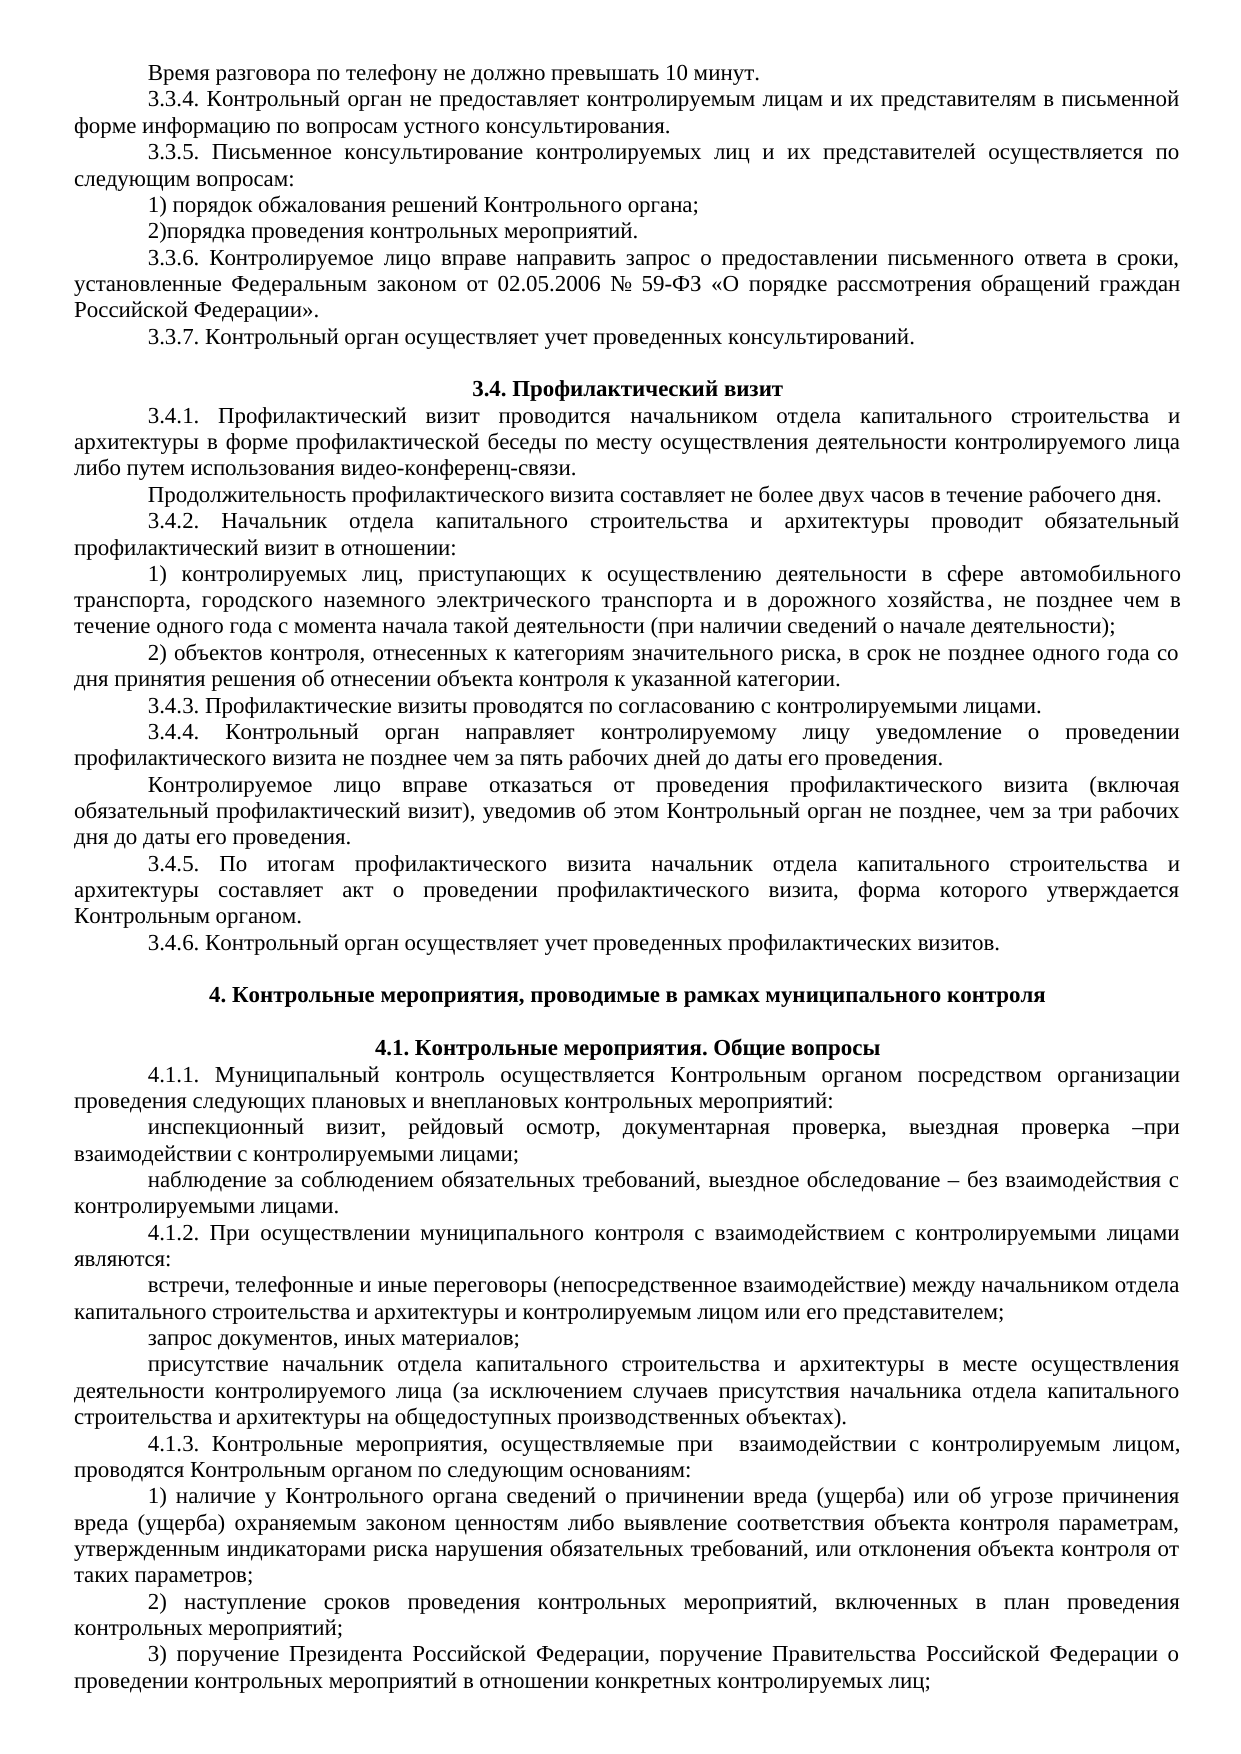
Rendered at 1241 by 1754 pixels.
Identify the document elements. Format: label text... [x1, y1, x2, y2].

text Время разговора по телефону не должно превышать 10 минут. [74, 59, 1181, 86]
text 3.4.2. Начальник отдела капитального строительства и архитектуры проводит обязательный профилактический визит в отношении: [74, 507, 1181, 560]
list 4.1.1. Муниципальный контроль осуществляется Контрольным органом посредством организации проведения следующих плановых и внеплановых контрольных мероприятий: [74, 1061, 1181, 1113]
text 3) поручение Президента Российской Федерации, поручение Правительства Российской Федерации о проведении контрольных мероприятий в отношении конкретных контролируемых лиц; [74, 1640, 1181, 1693]
text 4.1.3. Контрольные мероприятия, осуществляемые при взаимодействии с контролируемым лицом, проводятся Контрольным органом по следующим основаниям: [74, 1429, 1181, 1482]
text 3.4.3. Профилактические визиты проводятся по согласованию с контролируемыми лицами. [74, 692, 1181, 718]
list присутствие начальник отдела капитального строительства и архитектуры в месте осуществления деятельности контролируемого лица (за исключением случаев присутствия начальника отдела капитального строительства и архитектуры на общедоступных производственных объектах). [74, 1351, 1181, 1429]
text 2) наступление сроков проведения контрольных мероприятий, включенных в план проведения контрольных мероприятий; [74, 1588, 1181, 1640]
text Продолжительность профилактического визита составляет не более двух часов в течение рабочего дня. [74, 481, 1181, 507]
text 3.3.6. Контролируемое лицо вправе направить запрос о предоставлении письменного ответа в сроки, установленные Федеральным законом от 02.05.2006 № 59-ФЗ «О порядке рассмотрения обращений граждан Российской Федерации». [74, 244, 1181, 323]
list запрос документов, иных материалов; [74, 1324, 1181, 1351]
text 3.4.4. Контрольный орган направляет контролируемому лицу уведомление о проведении профилактического визита не позднее чем за пять рабочих дней до даты его проведения. [74, 718, 1181, 771]
text 3.4.6. Контрольный орган осуществляет учет проведенных профилактических визитов. [74, 929, 1181, 955]
text 3.3.7. Контрольный орган осуществляет учет проведенных консультирований. [74, 323, 1181, 349]
text Контролируемое лицо вправе отказаться от проведения профилактического визита (включая обязательный профилактический визит), уведомив об этом Контрольный орган не позднее, чем за три рабочих дня до даты его проведения. [74, 771, 1181, 850]
text 2)порядка проведения контрольных мероприятий. [74, 217, 1181, 244]
text 2) объектов контроля, отнесенных к категориям значительного риска, в срок не позднее одного года со дня принятия решения об отнесении объекта контроля к указанной категории. [74, 639, 1181, 692]
text наблюдение за соблюдением обязательных требований, выездное обследование – без взаимодействия с контролируемыми лицами. [74, 1166, 1181, 1219]
list 4.1.2. При осуществлении муниципального контроля с взаимодействием с контролируемыми лицами являются: [74, 1219, 1181, 1271]
text 1) контролируемых лиц, приступающих к осуществлению деятельности в сфере автомобильного транспорта, городского наземного электрического транспорта и в дорожного хозяйства, не позднее чем в течение одного года с момента начала такой деятельности (при наличии сведений о начале деятельности); [74, 560, 1181, 639]
text 3.4. Профилактический визит [74, 375, 1181, 402]
text 3.3.5. Письменное консультирование контролируемых лиц и их представителей осуществляется по следующим вопросам: [74, 138, 1181, 191]
text 3.3.4. Контрольный орган не предоставляет контролируемым лицам и их представителям в письменной форме информацию по вопросам устного консультирования. [74, 86, 1181, 138]
list 4. Контрольные мероприятия, проводимые в рамках муниципального контроля [74, 982, 1181, 1008]
text 4.1. Контрольные мероприятия. Общие вопросы [74, 1034, 1181, 1061]
text инспекционный визит, рейдовый осмотр, документарная проверка, выездная проверка –при взаимодействии с контролируемыми лицами; [74, 1113, 1181, 1166]
text 3.4.5. По итогам профилактического визита начальник отдела капитального строительства и архитектуры составляет акт о проведении профилактического визита, форма которого утверждается Контрольным органом. [74, 850, 1181, 929]
text 3.4.1. Профилактический визит проводится начальником отдела капитального строительства и архитектуры в форме профилактической беседы по месту осуществления деятельности контролируемого лица либо путем использования видео-конференц-связи. [74, 402, 1181, 481]
list встречи, телефонные и иные переговоры (непосредственное взаимодействие) между начальником отдела капитального строительства и архитектуры и контролируемым лицом или его представителем; [74, 1271, 1181, 1324]
text 1) наличие у Контрольного органа сведений о причинении вреда (ущерба) или об угрозе причинения вреда (ущерба) охраняемым законом ценностям либо выявление соответствия объекта контроля параметрам, утвержденным индикаторами риска нарушения обязательных требований, или отклонения объекта контроля от таких параметров; [74, 1482, 1181, 1588]
text 1) порядок обжалования решений Контрольного органа; [74, 191, 1181, 217]
